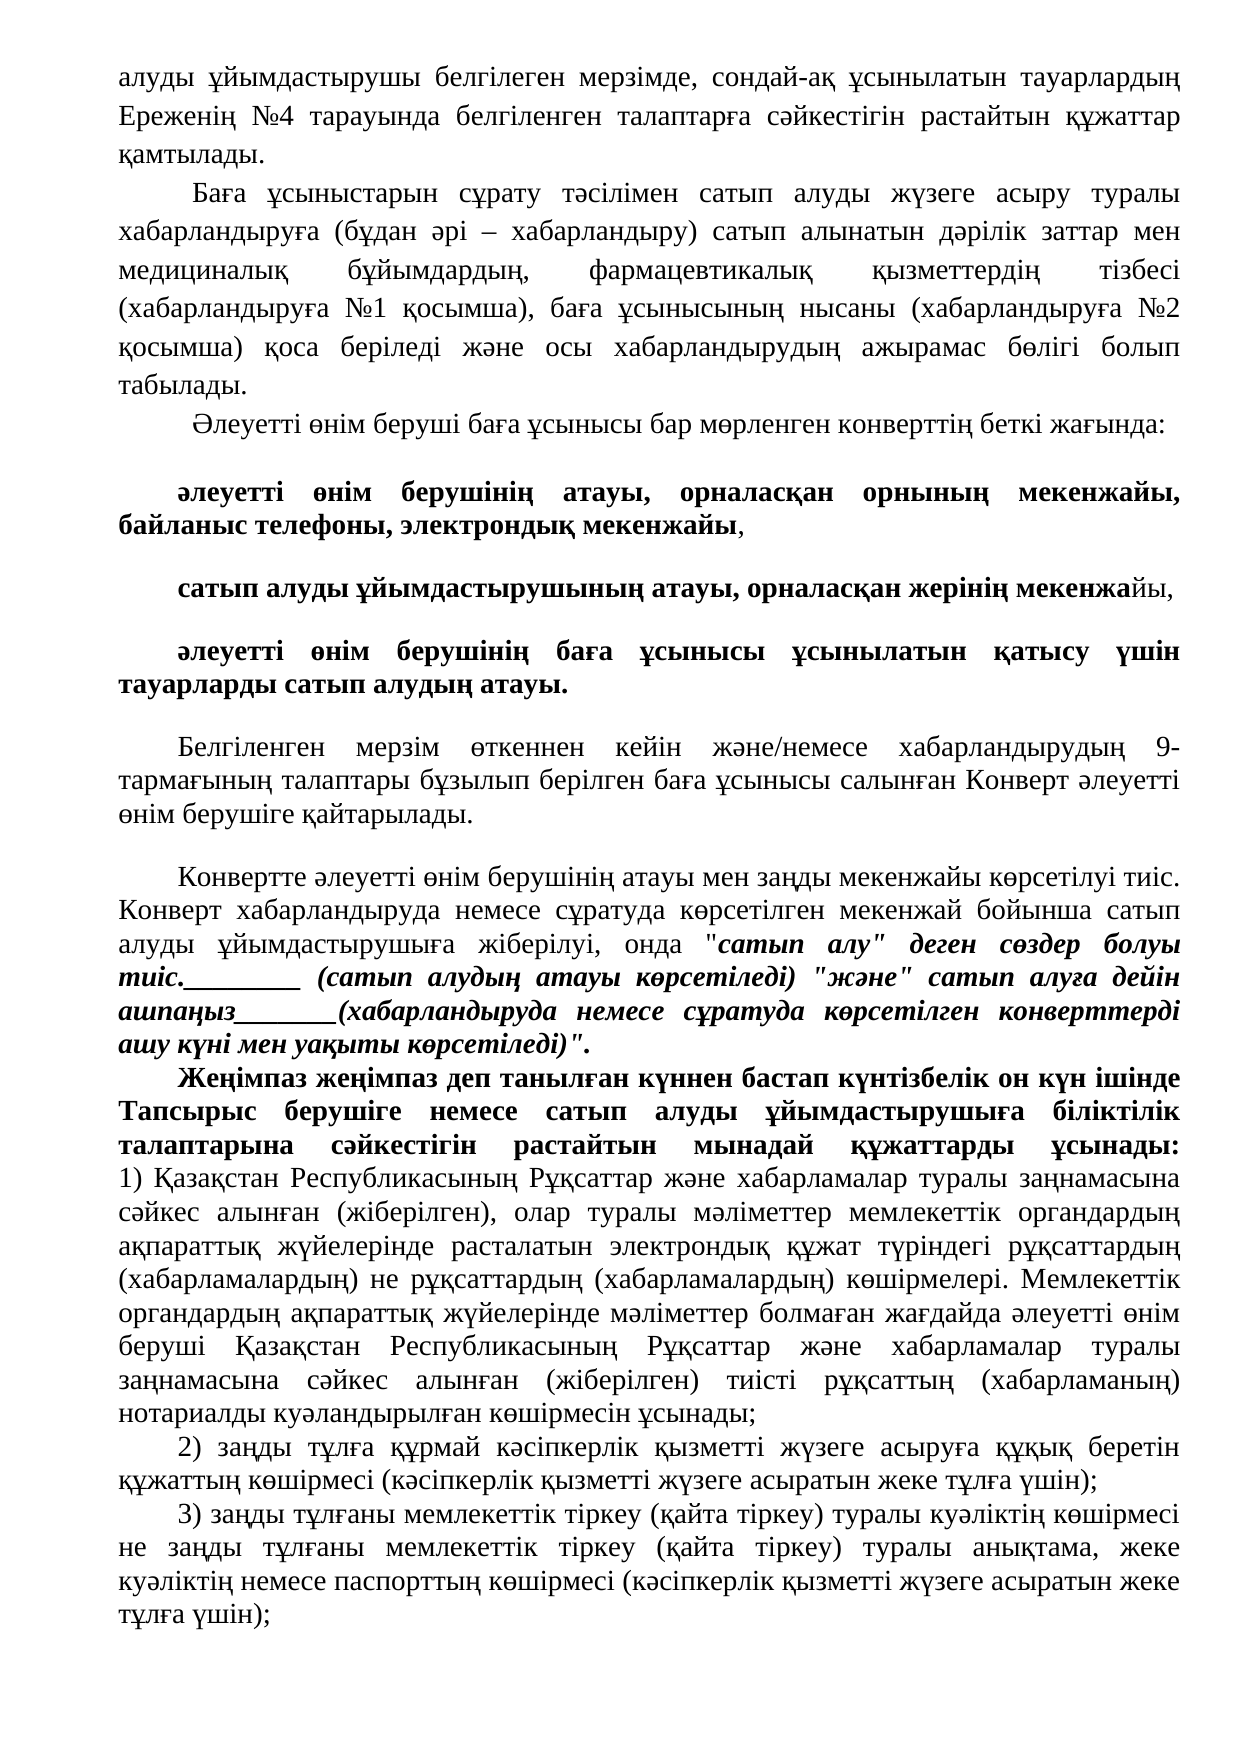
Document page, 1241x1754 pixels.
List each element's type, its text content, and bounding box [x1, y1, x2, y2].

text 3) заңды тұлғаны мемлекеттік тіркеу (қайта тіркеу) туралы куәліктің көшірмесі не заңды тұлғаны мемлекеттік тіркеу (қайта тіркеу) туралы анықтама, жеке куәліктің немесе паспорттың көшірмесі (кәсіпкерлік қызметті жүзеге асыратын жеке тұлға үшін); [118, 1496, 1181, 1630]
text сатып алуды ұйымдастырушының атауы, орналасқан жерінің мекенжайы, [118, 570, 1181, 603]
text Белгіленген мерзім өткеннен кейін және/немесе хабарландырудың 9-тармағының талаптары бұзылып берілген баға ұсынысы салынған Конверт әлеуетті өнім берушіге қайтарылады. [118, 729, 1181, 829]
text Конвертте әлеуетті өнім берушінің атауы мен заңды мекенжайы көрсетілуі тиіс. Конверт хабарландыруда немесе сұратуда көрсетілген мекенжай бойынша сатып алуды ұйымдастырушыға жіберілуі, онда "сатып алу" деген сөздер болуы тиіс.________ (сатып алудың атауы көрсетіледі) "және" сатып алуға дейін ашпаңыз_______(хабарландыруда немесе сұратуда көрсетілген конверттерді ашу күні мен уақыты көрсетіледі)". [118, 859, 1181, 1060]
text әлеуетті өнім берушінің атауы, орналасқан орнының мекенжайы, байланыс телефоны, электрондық мекенжайы, [118, 474, 1181, 541]
text әлеуетті өнім берушінің баға ұсынысы ұсынылатын қатысу үшін тауарларды сатып алудың атауы. [118, 633, 1181, 700]
text Баға ұсыныстарын сұрату тәсілімен сатып алуды жүзеге асыру туралы хабарландыруға (бұдан әрі – хабарландыру) сатып алынатын дәрілік заттар мен медициналық бұйымдардың, фармацевтикалық қызметтердің тізбесі (хабарландыруға №1 қосымша), баға ұсынысының нысаны (хабарландыруға №2 қосымша) қоса беріледі және осы хабарландырудың ажырамас бөлігі болып табылады. [118, 175, 1181, 401]
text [118, 59, 1181, 170]
text Әлеуетті өнім беруші баға ұсынысы бар мөрленген конверттің беткі жағында: [118, 406, 1181, 439]
text Жеңімпаз жеңімпаз деп танылған күннен бастап күнтізбелік он күн ішінде Тапсырыс берушіге немесе сатып алуды ұйымдастырушыға біліктілік талаптарына сәйкестігін растайтын мынадай құжаттарды ұсынады: 1) Қазақстан Республикасының Рұқсаттар және хабарламалар туралы заңнамасына сәйкес алынған (жіберілген), олар туралы мәліметтер мемлекеттік органдардың ақпараттық жүйелерінде расталатын электрондық құжат түріндегі рұқсаттардың (хабарламалардың) не рұқсаттардың (хабарламалардың) көшірмелері. Мемлекеттік органдардың ақпараттық жүйелерінде мәліметтер болмаған жағдайда әлеуетті өнім беруші Қазақстан Республикасының Рұқсаттар және хабарламалар туралы заңнамасына сәйкес алынған (жіберілген) тиісті рұқсаттың (хабарламаның) нотариалды куәландырылған көшірмесін ұсынады; [118, 1060, 1181, 1429]
text 2) заңды тұлға құрмай кәсіпкерлік қызметті жүзеге асыруға құқық беретін құжаттың көшірмесі (кәсіпкерлік қызметті жүзеге асыратын жеке тұлға үшін); [118, 1429, 1181, 1496]
